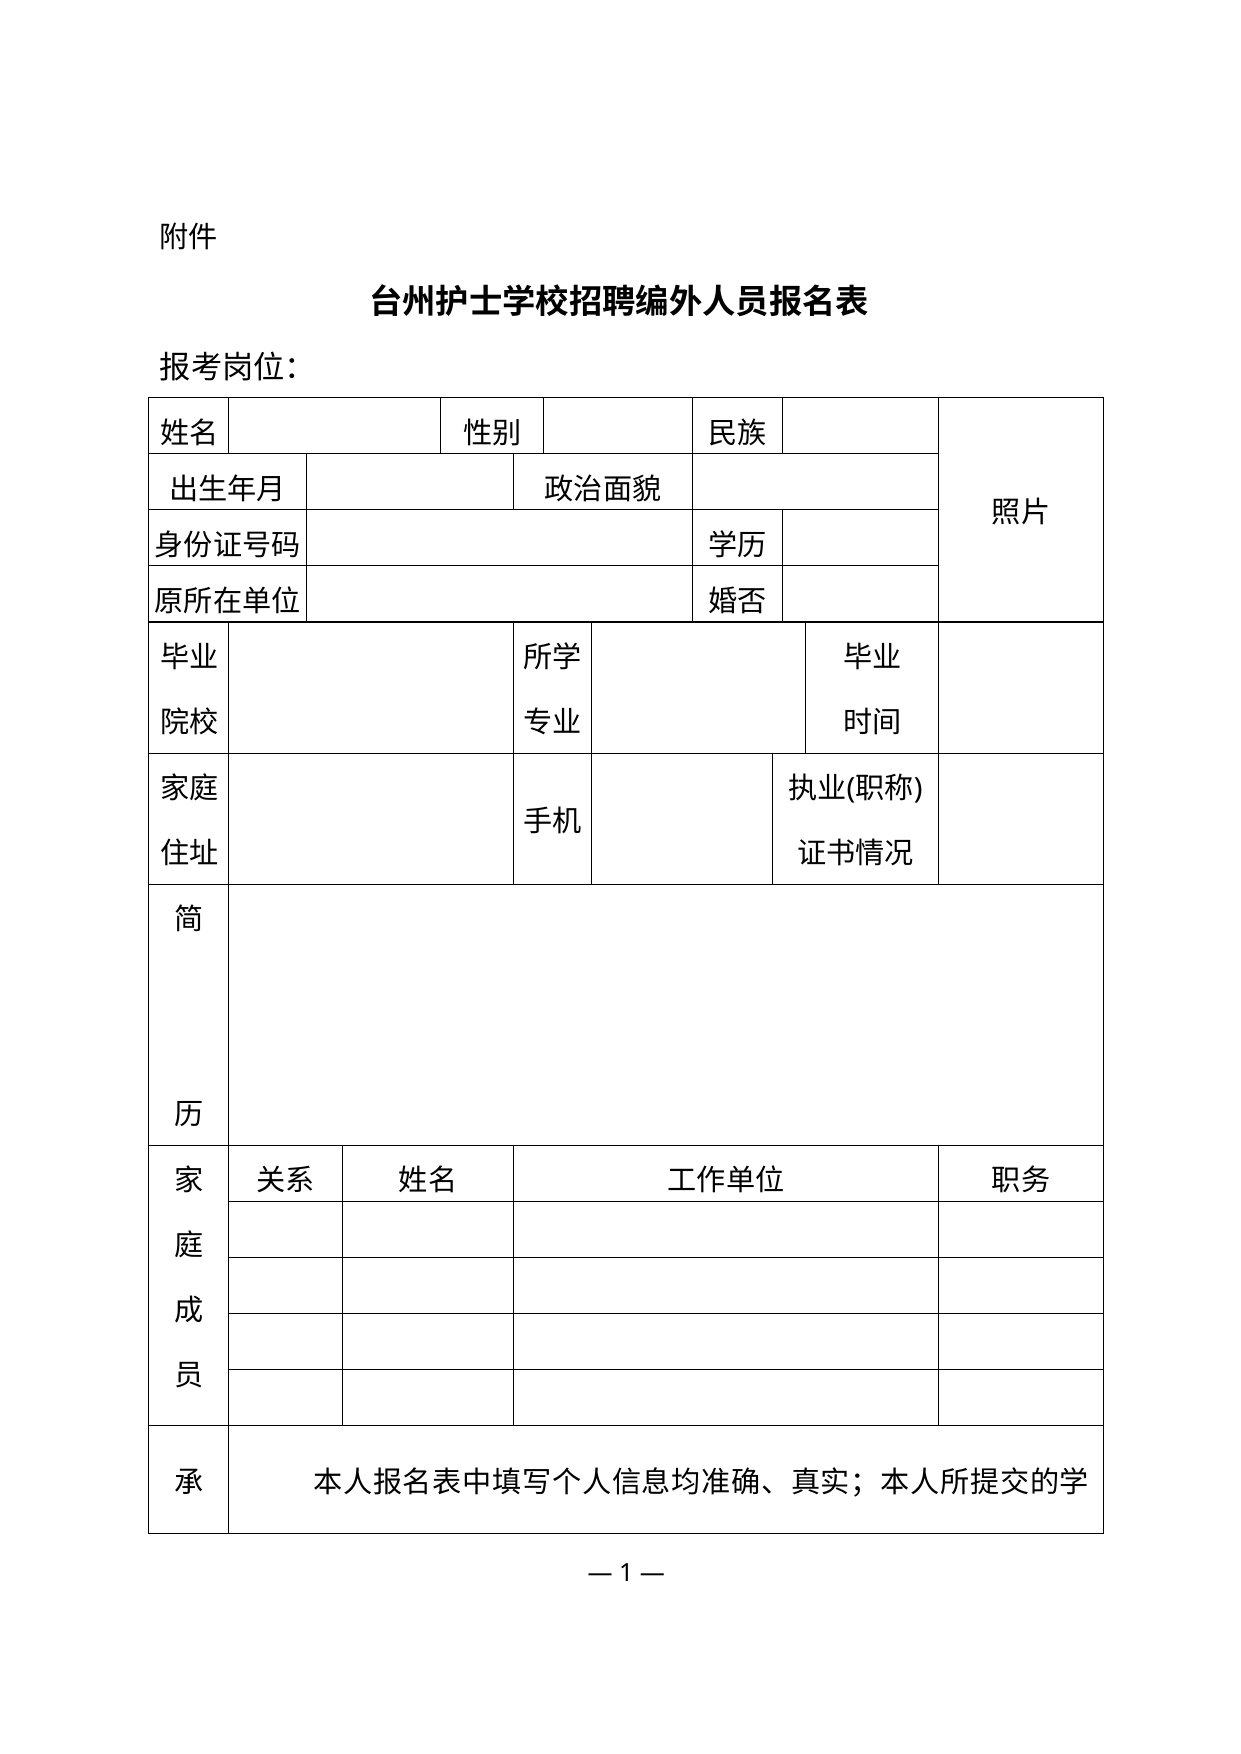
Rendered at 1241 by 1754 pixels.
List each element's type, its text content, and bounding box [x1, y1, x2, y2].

table_cell 婚否 [693, 566, 782, 621]
table_cell [939, 754, 1103, 883]
text 台州护士学校招聘编外人员报名表 [159, 267, 1078, 332]
table_header 照片 [939, 398, 1103, 621]
table_cell [229, 1370, 342, 1425]
table_cell 原所在单位 [149, 566, 306, 621]
text 附件 [159, 202, 1093, 267]
table_cell [229, 754, 513, 883]
table_cell [229, 1314, 342, 1369]
table_cell [939, 1370, 1103, 1425]
table_cell 身份证号码 [149, 510, 306, 565]
table_cell [229, 623, 513, 752]
table_cell [514, 1370, 938, 1425]
table_cell [307, 454, 513, 509]
table_cell [229, 885, 1103, 1144]
table_cell 关系 [229, 1146, 342, 1201]
table_cell [592, 623, 805, 752]
table_cell 执业(职称)证书情况 [773, 754, 938, 883]
table_cell [343, 1258, 513, 1313]
table_cell [307, 510, 692, 565]
table_cell 姓名 [343, 1146, 513, 1201]
table_cell [343, 1314, 513, 1369]
table_header 姓名 [149, 398, 228, 453]
table_header [544, 398, 692, 453]
table_cell 简 历 [149, 885, 228, 1144]
table_cell 毕业 时间 [806, 623, 938, 752]
table_cell [693, 454, 938, 509]
table_cell [783, 510, 938, 565]
table_cell [939, 623, 1103, 752]
table_cell 手机 [514, 754, 591, 883]
text 报考岗位： [159, 332, 1093, 397]
table_cell [939, 1202, 1103, 1257]
table_cell 工作单位 [514, 1146, 938, 1201]
table_cell 家庭 成员 情况 [149, 1146, 228, 1425]
table_cell 家庭住址 [149, 754, 228, 883]
table_header [229, 398, 440, 453]
table_cell [343, 1370, 513, 1425]
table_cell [229, 1426, 1103, 1533]
table_cell 职务 [939, 1146, 1103, 1201]
table_cell [939, 1314, 1103, 1369]
table_header 性别 [441, 398, 543, 453]
table_header [783, 398, 938, 453]
table_cell 毕业 院校 [149, 623, 228, 752]
table_header 民族 [693, 398, 782, 453]
table_cell [592, 754, 772, 883]
table_cell [514, 1258, 938, 1313]
table_cell 承诺 [149, 1426, 228, 1533]
table_cell [939, 1258, 1103, 1313]
table_cell 学历 [693, 510, 782, 565]
table_cell 政治面貌 [514, 454, 692, 509]
table_cell [229, 1258, 342, 1313]
table_cell [514, 1202, 938, 1257]
table_cell 所学专业 [514, 623, 591, 752]
table_cell [343, 1202, 513, 1257]
table_cell [783, 566, 938, 621]
table_cell 出生年月 [149, 454, 306, 509]
table_cell [514, 1314, 938, 1369]
table_cell [229, 1202, 342, 1257]
table_cell [307, 566, 692, 621]
